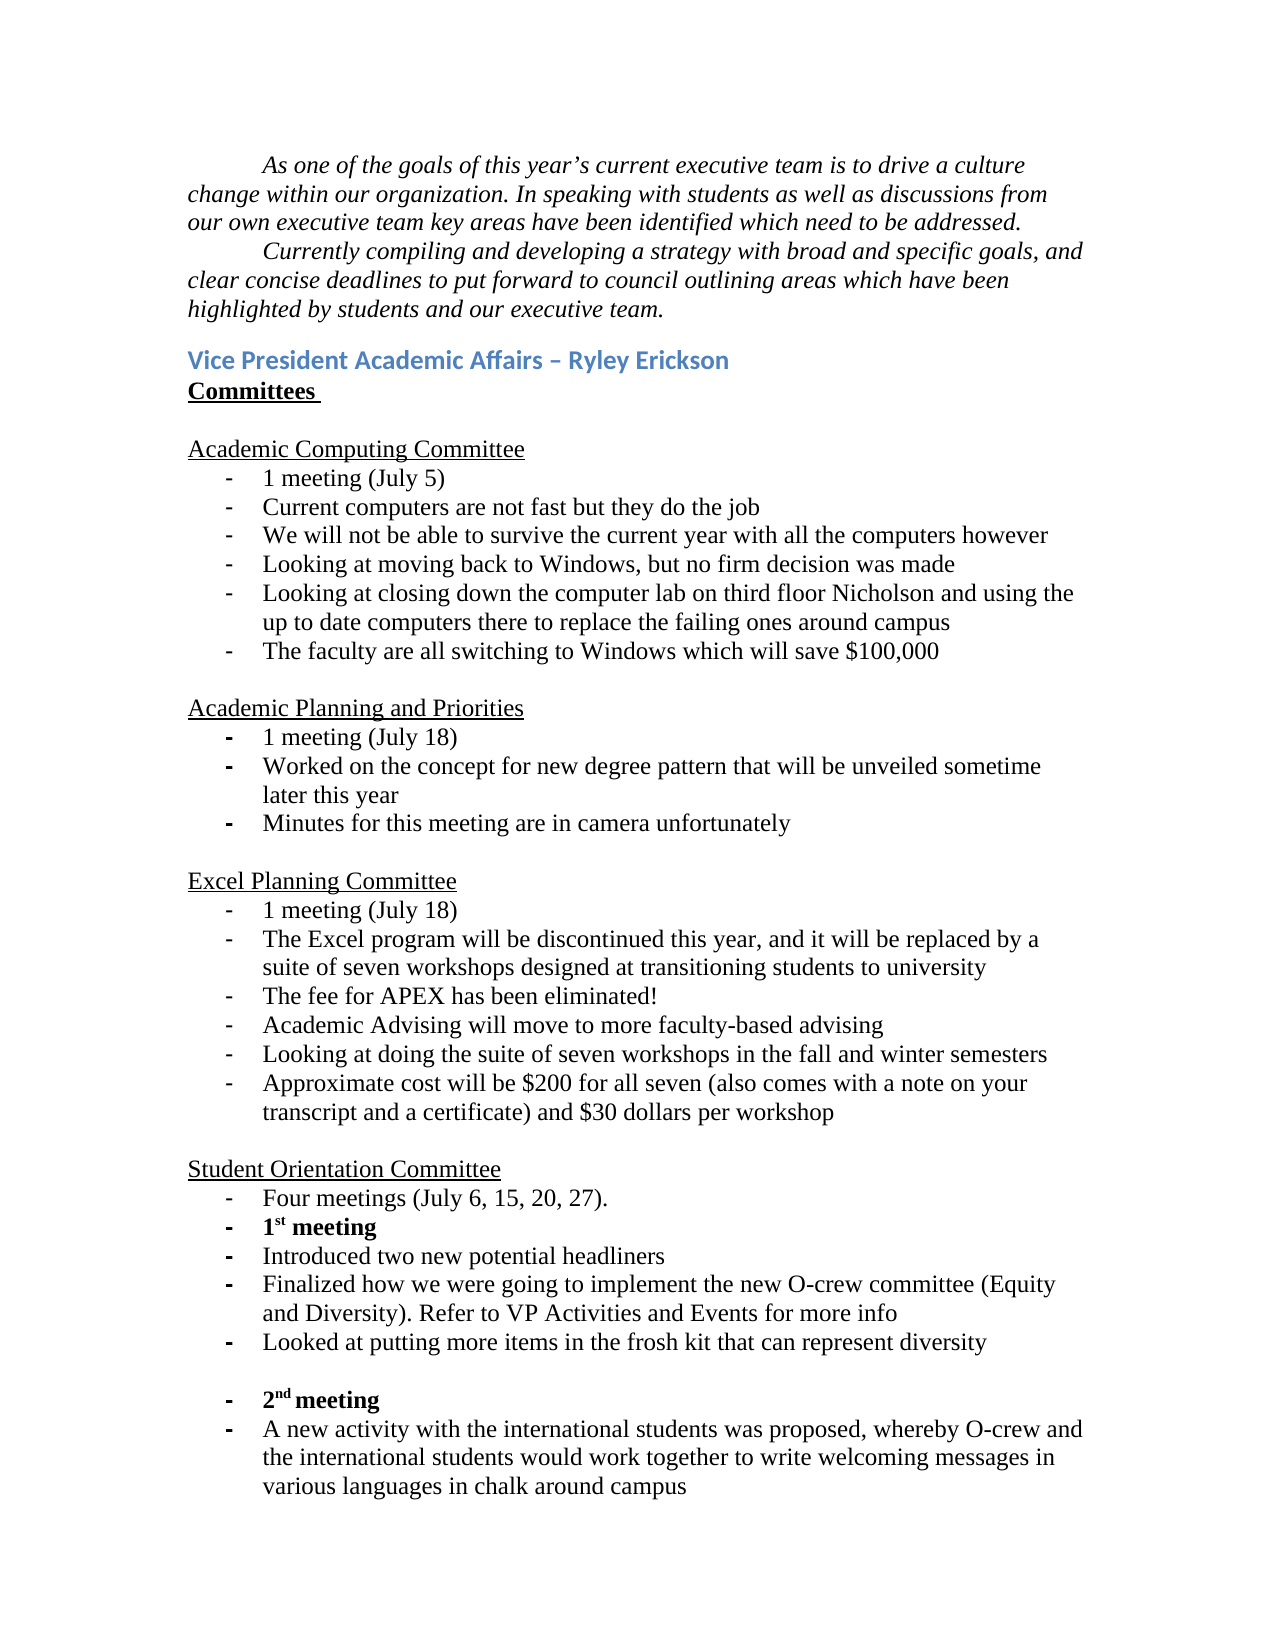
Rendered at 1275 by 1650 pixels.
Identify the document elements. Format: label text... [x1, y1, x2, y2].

list Worked on the concept for new degree pattern that will be unveiled sometime later this year [225, 751, 1087, 808]
list Finalized how we were going to implement the new O-crew committee (Equity and Diversity). Refer to VP Activities and Events for more info [225, 1269, 1087, 1327]
list Introduced two new potential headliners [225, 1241, 1087, 1269]
list Current computers are not fast but they do the job [225, 491, 1087, 520]
list A new activity with the international students was proposed, whereby O-crew and the international students would work together to write welcoming messages in various languages in chalk around campus [225, 1413, 1087, 1500]
text Excel Planning Committee [187, 866, 1087, 895]
list 1 meeting (July 5) [225, 463, 1087, 491]
list 1 meeting (July 18) [225, 895, 1087, 924]
list 2nd meeting [225, 1385, 1087, 1413]
list Looking at moving back to Windows, but no firm decision was made [225, 549, 1087, 578]
list The faculty are all switching to Windows which will save $100,000 [225, 636, 1087, 664]
text Academic Computing Committee [187, 434, 1087, 463]
list 1 meeting (July 18) [225, 722, 1087, 751]
list The Excel program will be discontinued this year, and it will be replaced by a suite of seven workshops designed at transitioning students to university [225, 924, 1087, 981]
list Academic Advising will move to more faculty-based advising [225, 1010, 1087, 1039]
list Approximate cost will be $200 for all seven (also comes with a note on your transcript and a certificate) and $30 dollars per workshop [225, 1068, 1087, 1125]
text Academic Planning and Priorities [187, 693, 1087, 722]
text Student Orientation Committee [187, 1154, 1087, 1183]
subtitle Vice President Academic Affairs – Ryley Erickson [187, 343, 1087, 376]
list 1st meeting [225, 1212, 1087, 1241]
list Looking at closing down the computer lab on third floor Nicholson and using the up to date computers there to replace the failing ones around campus [225, 578, 1087, 636]
list Minutes for this meeting are in camera unfortunately [225, 808, 1087, 837]
text Currently compiling and developing a strategy with broad and specific goals, and clear concise deadlines to put forward to council outlining areas which have been highlighted by students and our executive team. [187, 236, 1087, 322]
list Four meetings (July 6, 15, 20, 27). [225, 1183, 1087, 1212]
list The fee for APEX has been eliminated! [225, 981, 1087, 1010]
text As one of the goals of this year’s current executive team is to drive a culture change within our organization. In speaking with students as well as discussions from our own executive team key areas have been identified which need to be addressed. [187, 150, 1087, 236]
list Looking at doing the suite of seven workshops in the fall and winter semesters [225, 1039, 1087, 1068]
list Looked at putting more items in the frosh kit that can represent diversity [225, 1327, 1087, 1356]
text Committees [187, 376, 1087, 405]
list We will not be able to survive the current year with all the computers however [225, 520, 1087, 549]
